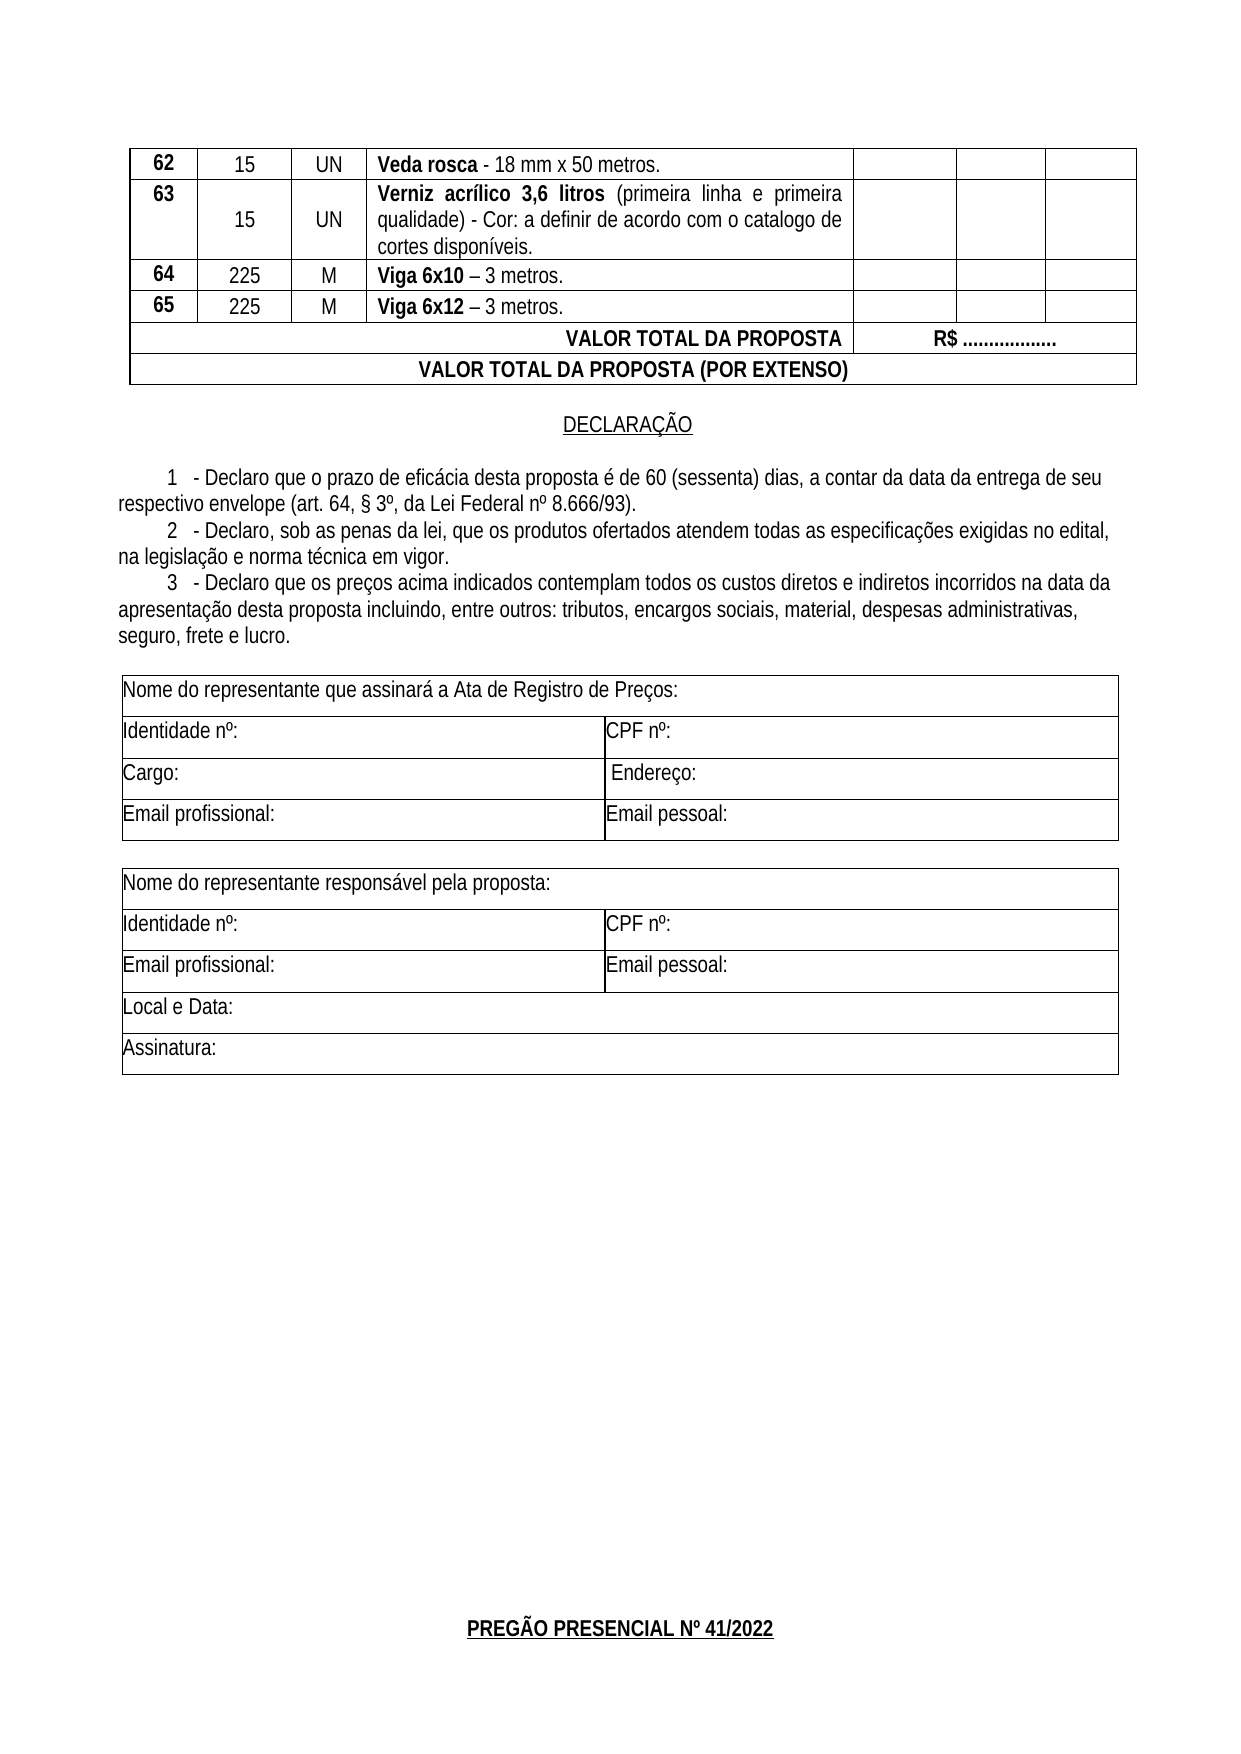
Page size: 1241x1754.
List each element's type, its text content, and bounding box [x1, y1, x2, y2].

table_cell Local e Data: [123, 993, 1118, 1033]
table_cell [957, 260, 1045, 290]
text DECLARAÇÃO [133, 411, 1122, 438]
table_cell 225 [198, 260, 291, 290]
table_cell CPF nº: [606, 910, 1118, 950]
table_cell Email profissional: [123, 800, 604, 840]
table_cell VALOR TOTAL DA PROPOSTA [131, 323, 853, 353]
table_cell [854, 180, 956, 259]
table_cell UN [292, 180, 366, 259]
table_cell 225 [198, 291, 291, 322]
list - Declaro que o prazo de eficácia desta proposta é de 60 (sessenta) dias, a contar da data da entrega de seu respectivo envelope (art. 64, § 3º, da Lei Federal nº 8.666/93). [118, 464, 1122, 517]
table_cell Endereço: [606, 759, 1118, 799]
table_cell Assinatura: [123, 1034, 1118, 1074]
table_cell M [292, 291, 366, 322]
table_cell [957, 180, 1045, 259]
table_cell [1046, 180, 1136, 259]
list - Declaro, sob as penas da lei, que os produtos ofertados atendem todas as especificações exigidas no edital, na legislação e norma técnica em vigor. [118, 517, 1122, 569]
table_cell R$ .................. [854, 323, 1136, 353]
table_cell M [292, 260, 366, 290]
table_cell Identidade nº: [123, 910, 604, 950]
table_cell [854, 149, 956, 179]
list - Declaro que os preços acima indicados contemplam todos os custos diretos e indiretos incorridos na data da apresentação desta proposta incluindo, entre outros: tributos, encargos sociais, material, despesas administrativas, seguro, frete e lucro. [118, 569, 1122, 648]
table_cell 64 [131, 260, 197, 290]
table_cell Email pessoal: [606, 800, 1118, 840]
table_cell [1046, 149, 1136, 179]
table_cell 15 [198, 149, 291, 179]
table_cell [854, 260, 956, 290]
table_cell UN [292, 149, 366, 179]
table_cell 65 [131, 291, 197, 322]
table_cell [1046, 291, 1136, 322]
table_cell 62 [131, 149, 197, 179]
table_cell [1046, 260, 1136, 290]
table_cell Veda rosca - 18 mm x 50 metros. [367, 149, 853, 179]
table_cell 15 [198, 180, 291, 259]
table_header Nome do representante que assinará a Ata de Registro de Preços: [123, 676, 1118, 716]
table_cell [854, 291, 956, 322]
table_cell Email pessoal: [606, 951, 1118, 992]
table_cell 63 [131, 180, 197, 259]
table_cell Email profissional: [123, 951, 604, 992]
table_cell Viga 6x10 – 3 metros. [367, 260, 853, 290]
table_cell VALOR TOTAL DA PROPOSTA (POR EXTENSO) [131, 354, 1136, 384]
table_cell [957, 291, 1045, 322]
table_cell Viga 6x12 – 3 metros. [367, 291, 853, 322]
table_header Nome do representante responsável pela proposta: [123, 869, 1118, 909]
subtitle PREGÃO PRESENCIAL Nº 41/2022 [118, 1615, 1122, 1642]
table_cell [957, 149, 1045, 179]
table_cell Cargo: [123, 759, 604, 799]
table_cell Verniz acrílico 3,6 litros (primeira linha e primeira qualidade) - Cor: a definir de acordo com o catalogo de cortes disponíveis. [367, 180, 853, 259]
table_cell CPF nº: [606, 717, 1118, 757]
table_cell Identidade nº: [123, 717, 604, 757]
